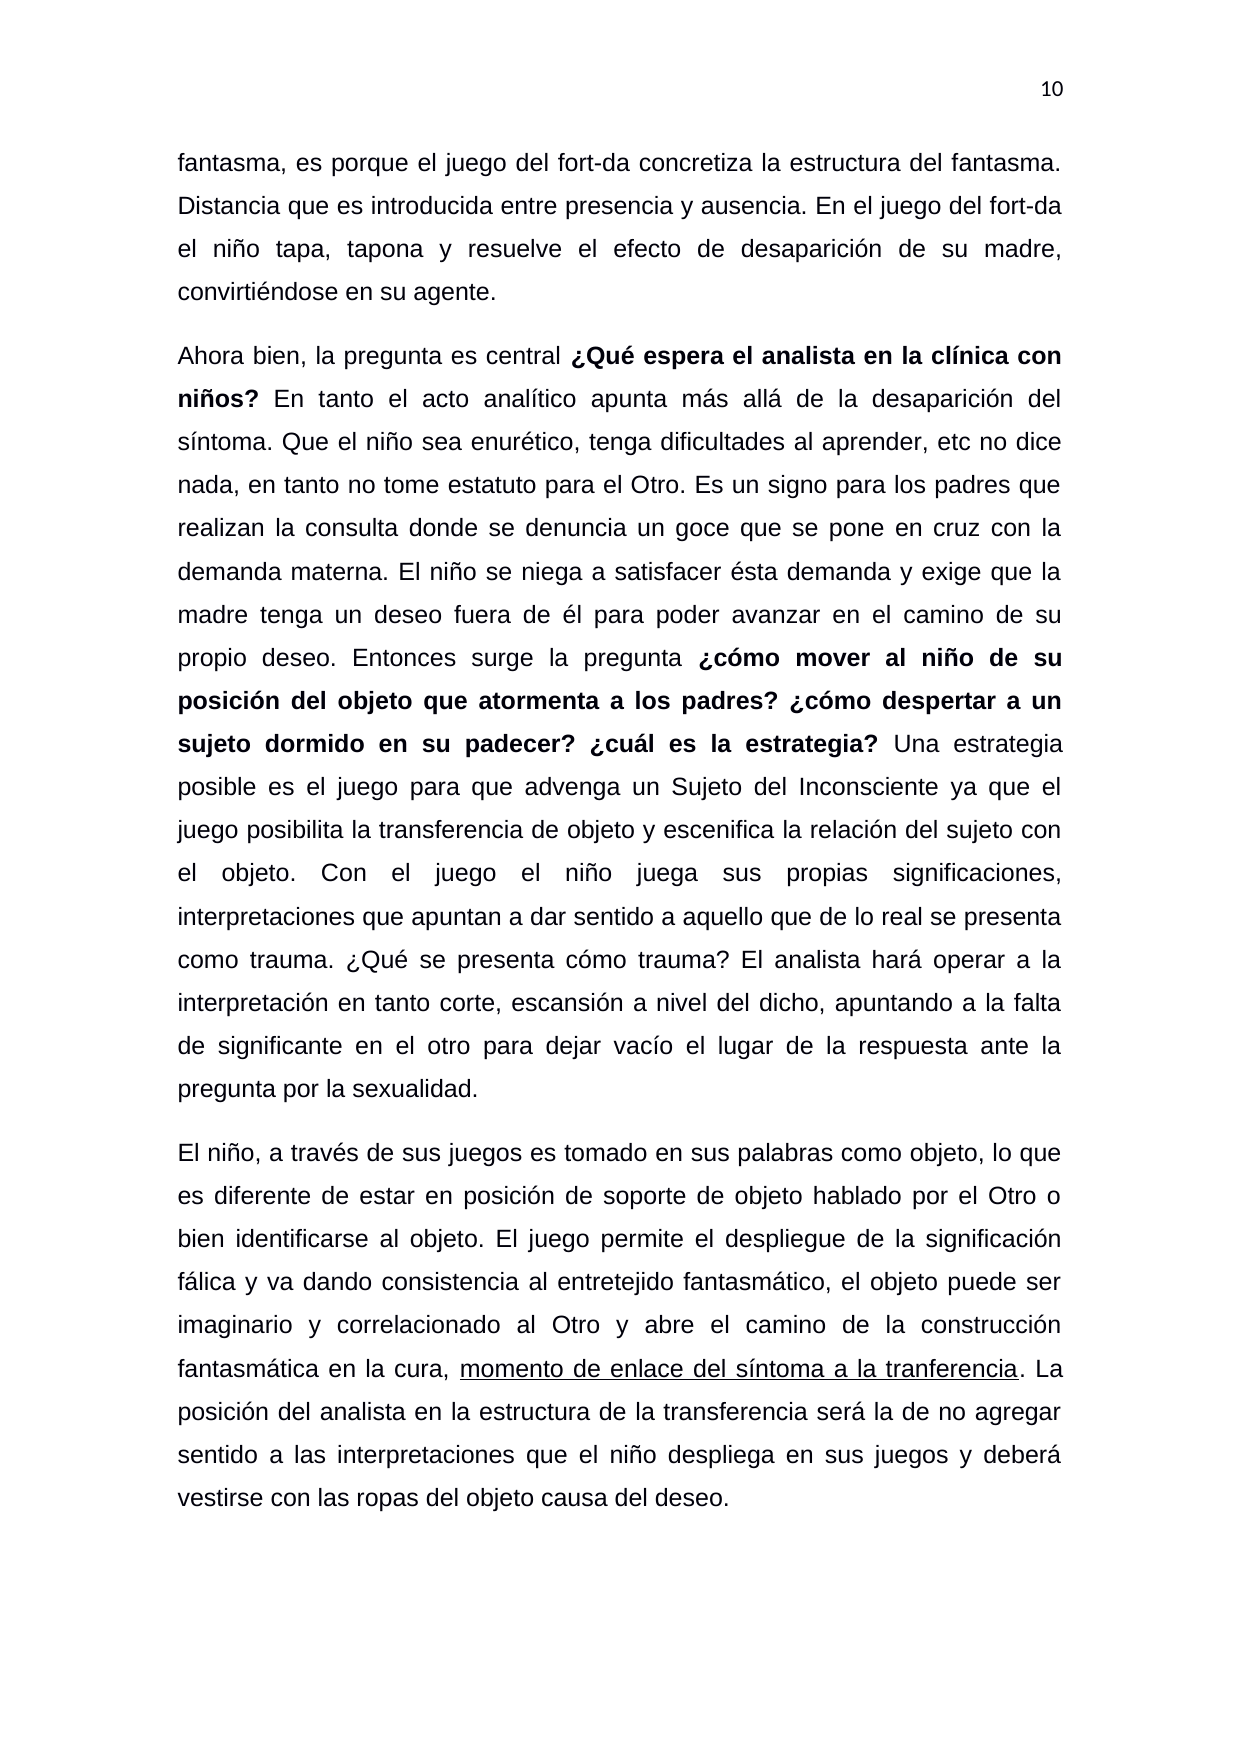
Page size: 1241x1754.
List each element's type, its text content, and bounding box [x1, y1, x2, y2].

text Ahora bien, la pregunta es central ¿Qué espera el analista en la clínica con niños? En tanto el acto analítico apunta más allá de la desaparición del síntoma. Que el niño sea enurético, tenga dificultades al aprender, etc no dice nada, en tanto no tome estatuto para el Otro. Es un signo para los padres que realizan la consulta donde se denuncia un goce que se pone en cruz con la demanda materna. El niño se niega a satisfacer ésta demanda y exige que la madre tenga un deseo fuera de él para poder avanzar en el camino de su propio deseo. Entonces surge la pregunta ¿cómo mover al niño de su posición del objeto que atormenta a los padres? ¿cómo despertar a un sujeto dormido en su padecer? ¿cuál es la estrategia? Una estrategia posible es el juego para que advenga un Sujeto del Inconsciente ya que el juego posibilita la transferencia de objeto y escenifica la relación del sujeto con el objeto. Con el juego el niño juega sus propias significaciones, interpretaciones que apuntan a dar sentido a aquello que de lo real se presenta como trauma. ¿Qué se presenta cómo trauma? El analista hará operar a la interpretación en tanto corte, escansión a nivel del dicho, apuntando a la falta de significante en el otro para dejar vacío el lugar de la respuesta ante la pregunta por la sexualidad. [177, 341, 1063, 1103]
text El niño, a través de sus juegos es tomado en sus palabras como objeto, lo que es diferente de estar en posición de soporte de objeto hablado por el Otro o bien identificarse al objeto. El juego permite el despliegue de la significación fálica y va dando consistencia al entretejido fantasmático, el objeto puede ser imaginario y correlacionado al Otro y abre el camino de la construcción fantasmática en la cura, momento de enlace del síntoma a la tranferencia. La posición del analista en la estructura de la transferencia será la de no agregar sentido a las interpretaciones que el niño despliega en sus juegos y deberá vestirse con las ropas del objeto causa del deseo. [177, 1138, 1063, 1512]
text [177, 148, 1063, 306]
